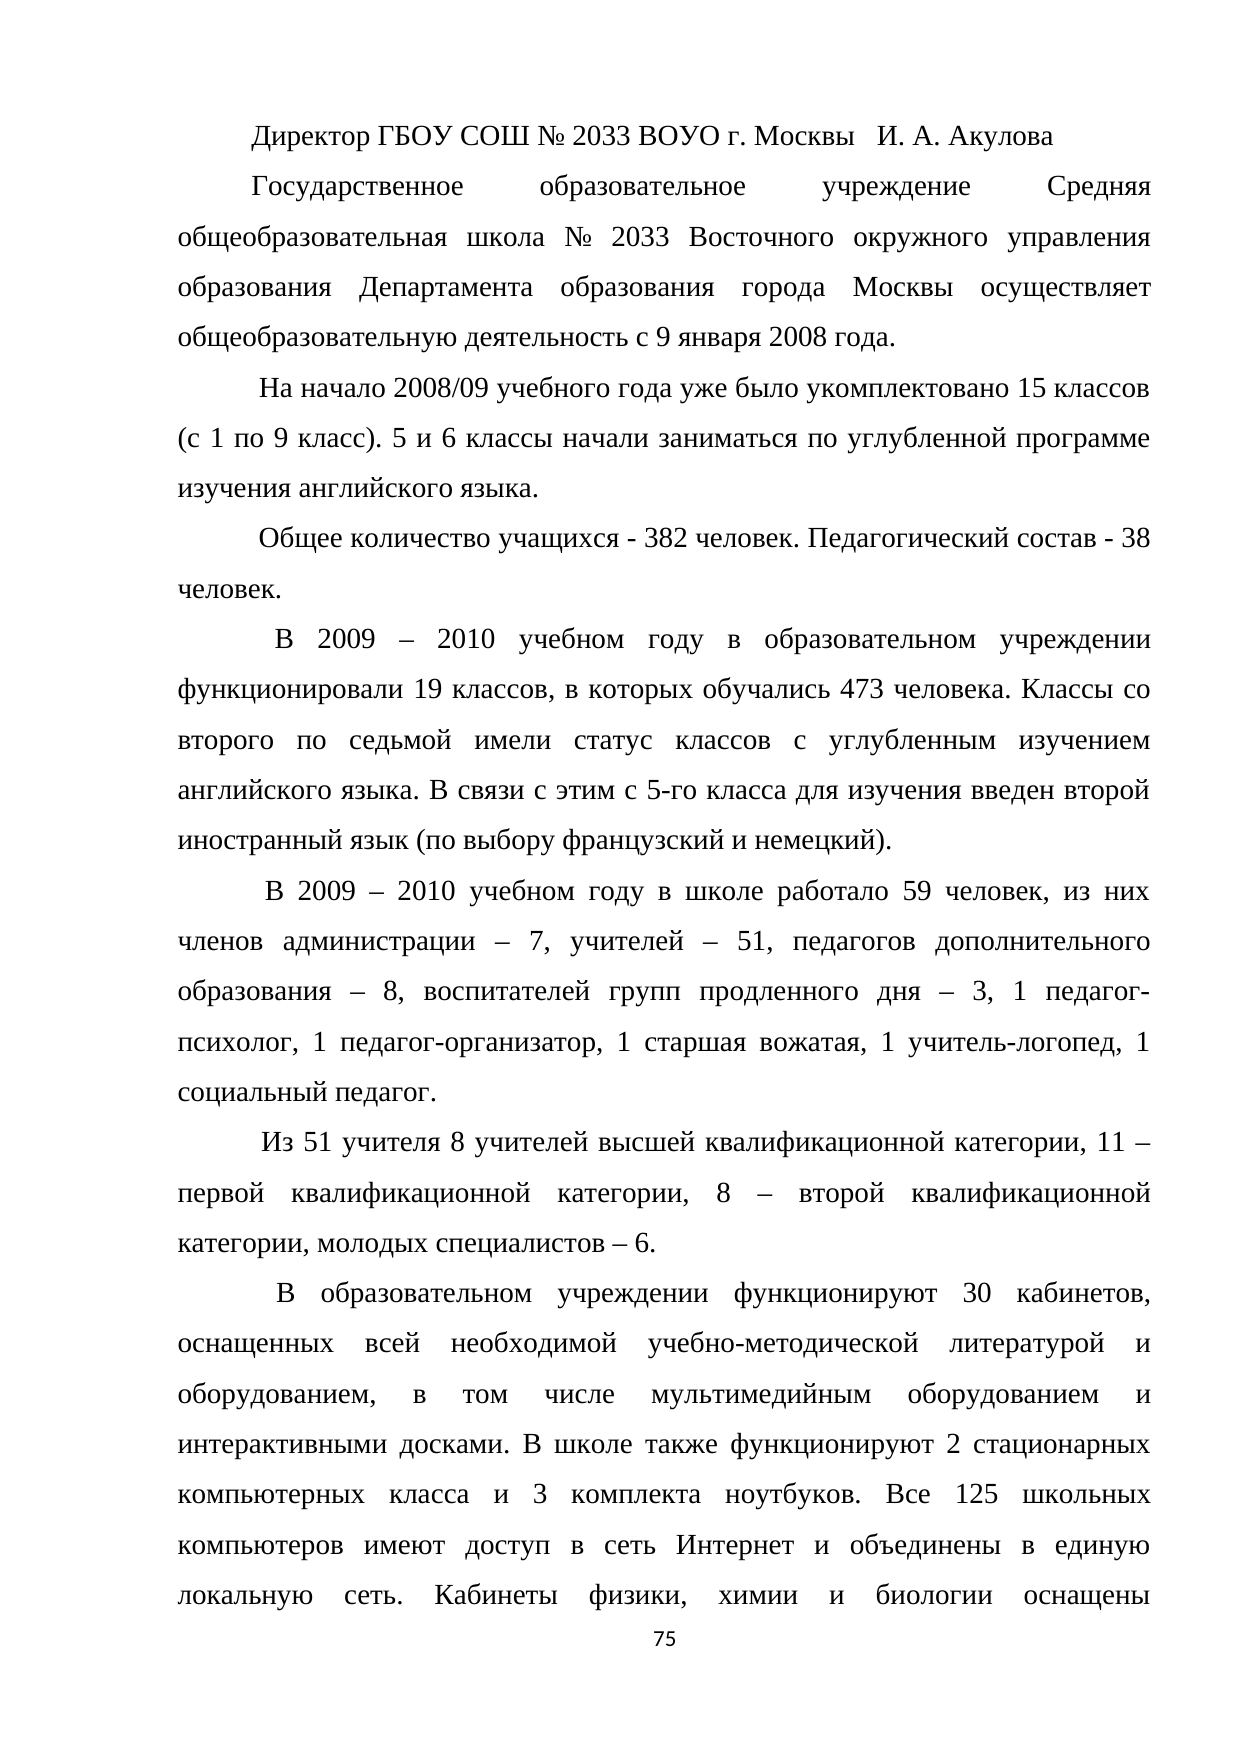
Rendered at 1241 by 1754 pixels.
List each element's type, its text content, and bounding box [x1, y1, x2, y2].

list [177, 1275, 1152, 1611]
list На начало 2008/09 учебного года уже было укомплектовано 15 классов (с 1 по 9 класс). 5 и 6 классы начали заниматься по углубленной программе изучения английского языка. [177, 370, 1152, 504]
list В 2009 – 2010 учебном году в образовательном учреждении функционировали 19 классов, в которых обучались 473 человека. Классы со второго по седьмой имели статус классов с углубленным изучением английского языка. В связи с этим с 5-го класса для изучения введен второй иностранный язык (по выбору французский и немецкий). [177, 621, 1152, 856]
list В 2009 – 2010 учебном году в школе работало 59 человек, из них членов администрации – 7, учителей – 51, педагогов дополнительного образования – 8, воспитателей групп продленного дня – 3, 1 педагог-психолог, 1 педагог-организатор, 1 старшая вожатая, 1 учитель-логопед, 1 социальный педагог. [177, 873, 1152, 1108]
list Общее количество учащихся - 382 человек. Педагогический состав - 38 человек. [177, 521, 1152, 604]
list Государственное образовательное учреждение Средняя общеобразовательная школа № 2033 Восточного окружного управления образования Департамента образования города Москвы осуществляет общеобразовательную деятельность с 9 января 2008 года. [177, 168, 1152, 353]
list Директор ГБОУ СОШ № 2033 ВОУО г. Москвы И. А. Акулова [177, 118, 1152, 152]
list Из 51 учителя 8 учителей высшей квалификационной категории, 11 – первой квалификационной категории, 8 – второй квалификационной категории, молодых специалистов – 6. [177, 1124, 1152, 1258]
